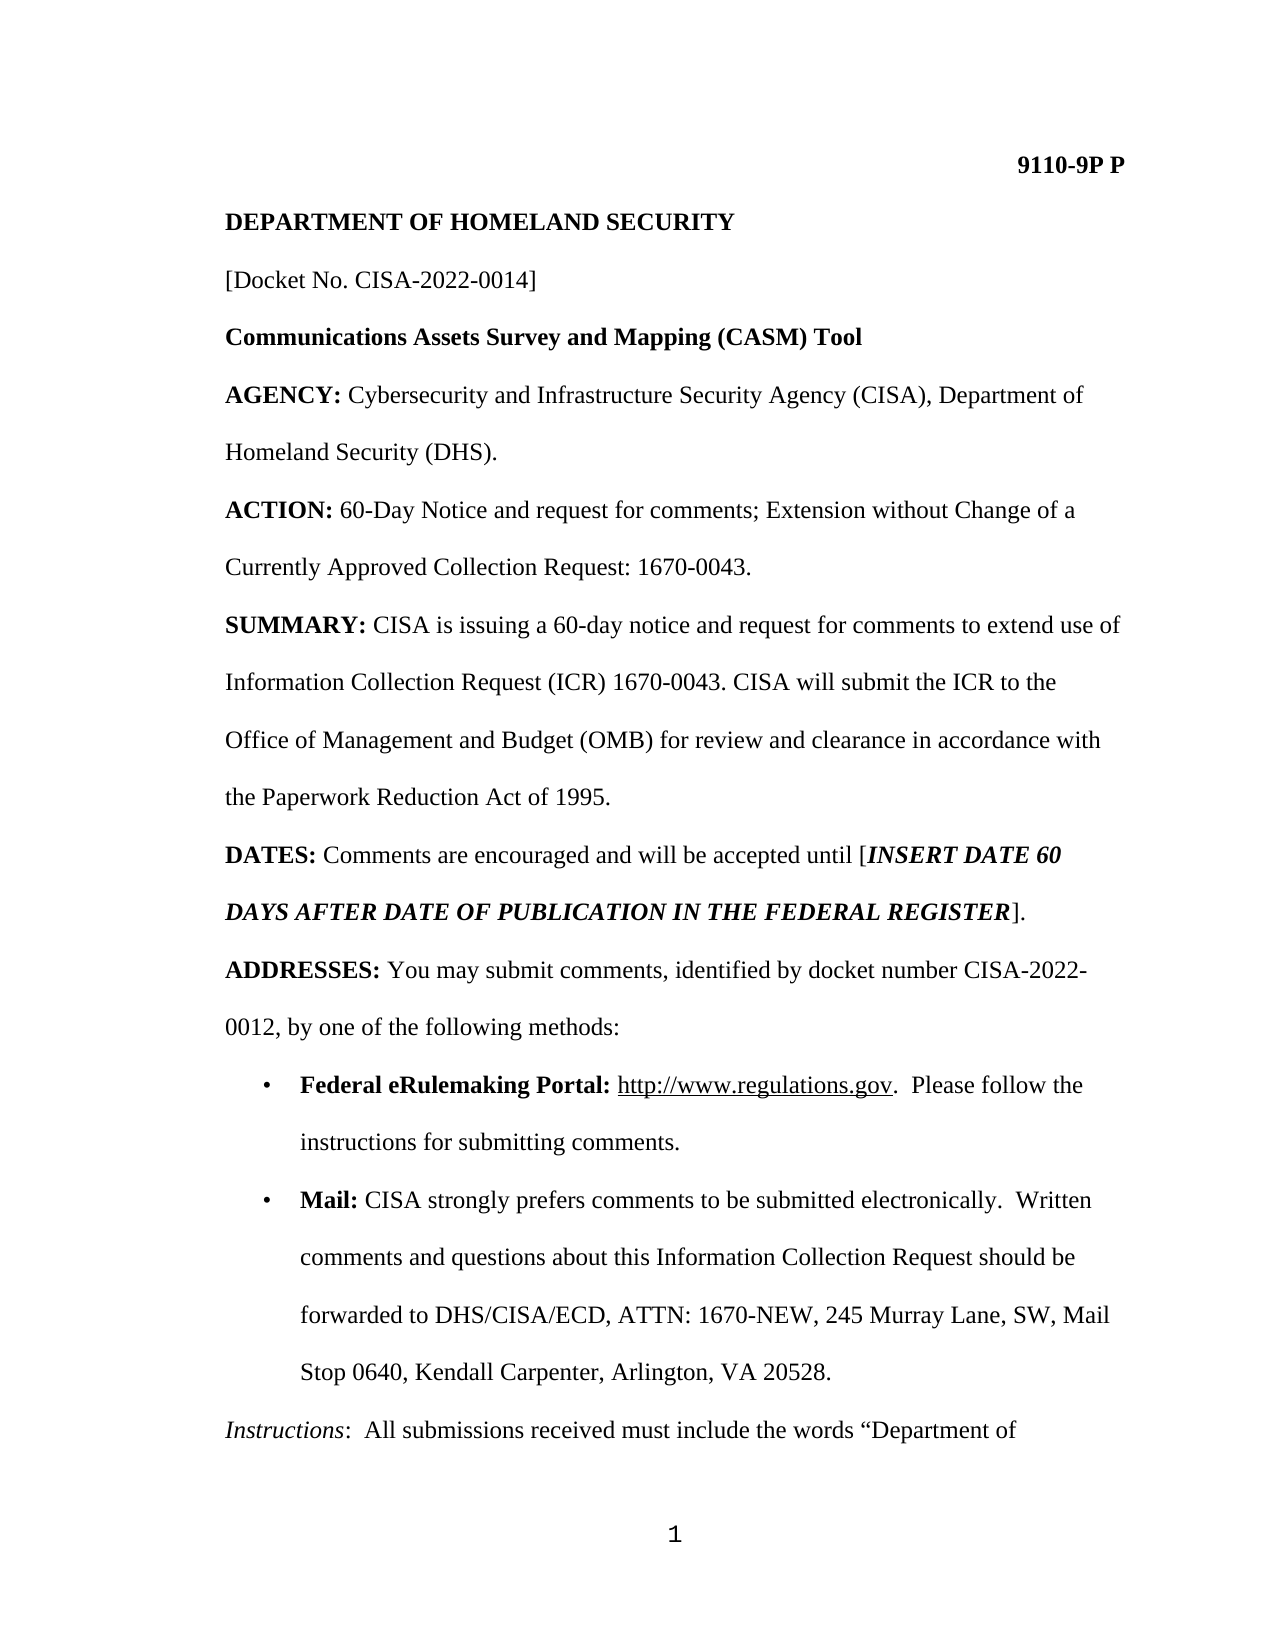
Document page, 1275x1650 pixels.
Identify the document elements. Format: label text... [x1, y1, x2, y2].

text AGENCY: Cybersecurity and Infrastructure Security Agency (CISA), Department of Homeland Security (DHS). [225, 380, 1125, 466]
text Department of Homeland Security [225, 207, 1125, 236]
text SUMMARY: CISA is issuing a 60-day notice and request for comments to extend use of Information Collection Request (ICR) 1670-0043. CISA will submit the ICR to the Office of Management and Budget (OMB) for review and clearance in accordance with the Paperwork Reduction Act of 1995. [225, 610, 1125, 811]
text Communications Assets Survey and Mapping (CASM) Tool [225, 322, 1125, 351]
text DATES: Comments are encouraged and will be accepted until [INSERT DATE 60 DAYS AFTER DATE OF PUBLICATION IN THE FEDERAL REGISTER]. [225, 840, 1125, 926]
list Federal eRulemaking Portal: http://www.regulations.gov. Please follow the instructions for submitting comments. [262, 1070, 1125, 1156]
text ADDRESSES: You may submit comments, identified by docket number CISA-2022-0012, by one of the following methods: [225, 955, 1125, 1041]
text ACTION: 60-Day Notice and request for comments; Extension without Change of a Currently Approved Collection Request: 1670-0043. [225, 495, 1125, 581]
text [Docket No. CISA-2022-0014] [225, 265, 1125, 294]
list Mail: CISA strongly prefers comments to be submitted electronically. Written comments and questions about this Information Collection Request should be forwarded to DHS/CISA/ECD, ATTN: 1670-NEW, 245 Murray Lane, SW, Mail Stop 0640, Kendall Carpenter, Arlington, VA 20528. [262, 1185, 1125, 1386]
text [225, 1415, 1125, 1444]
text 9110-9P P [225, 150, 1125, 179]
